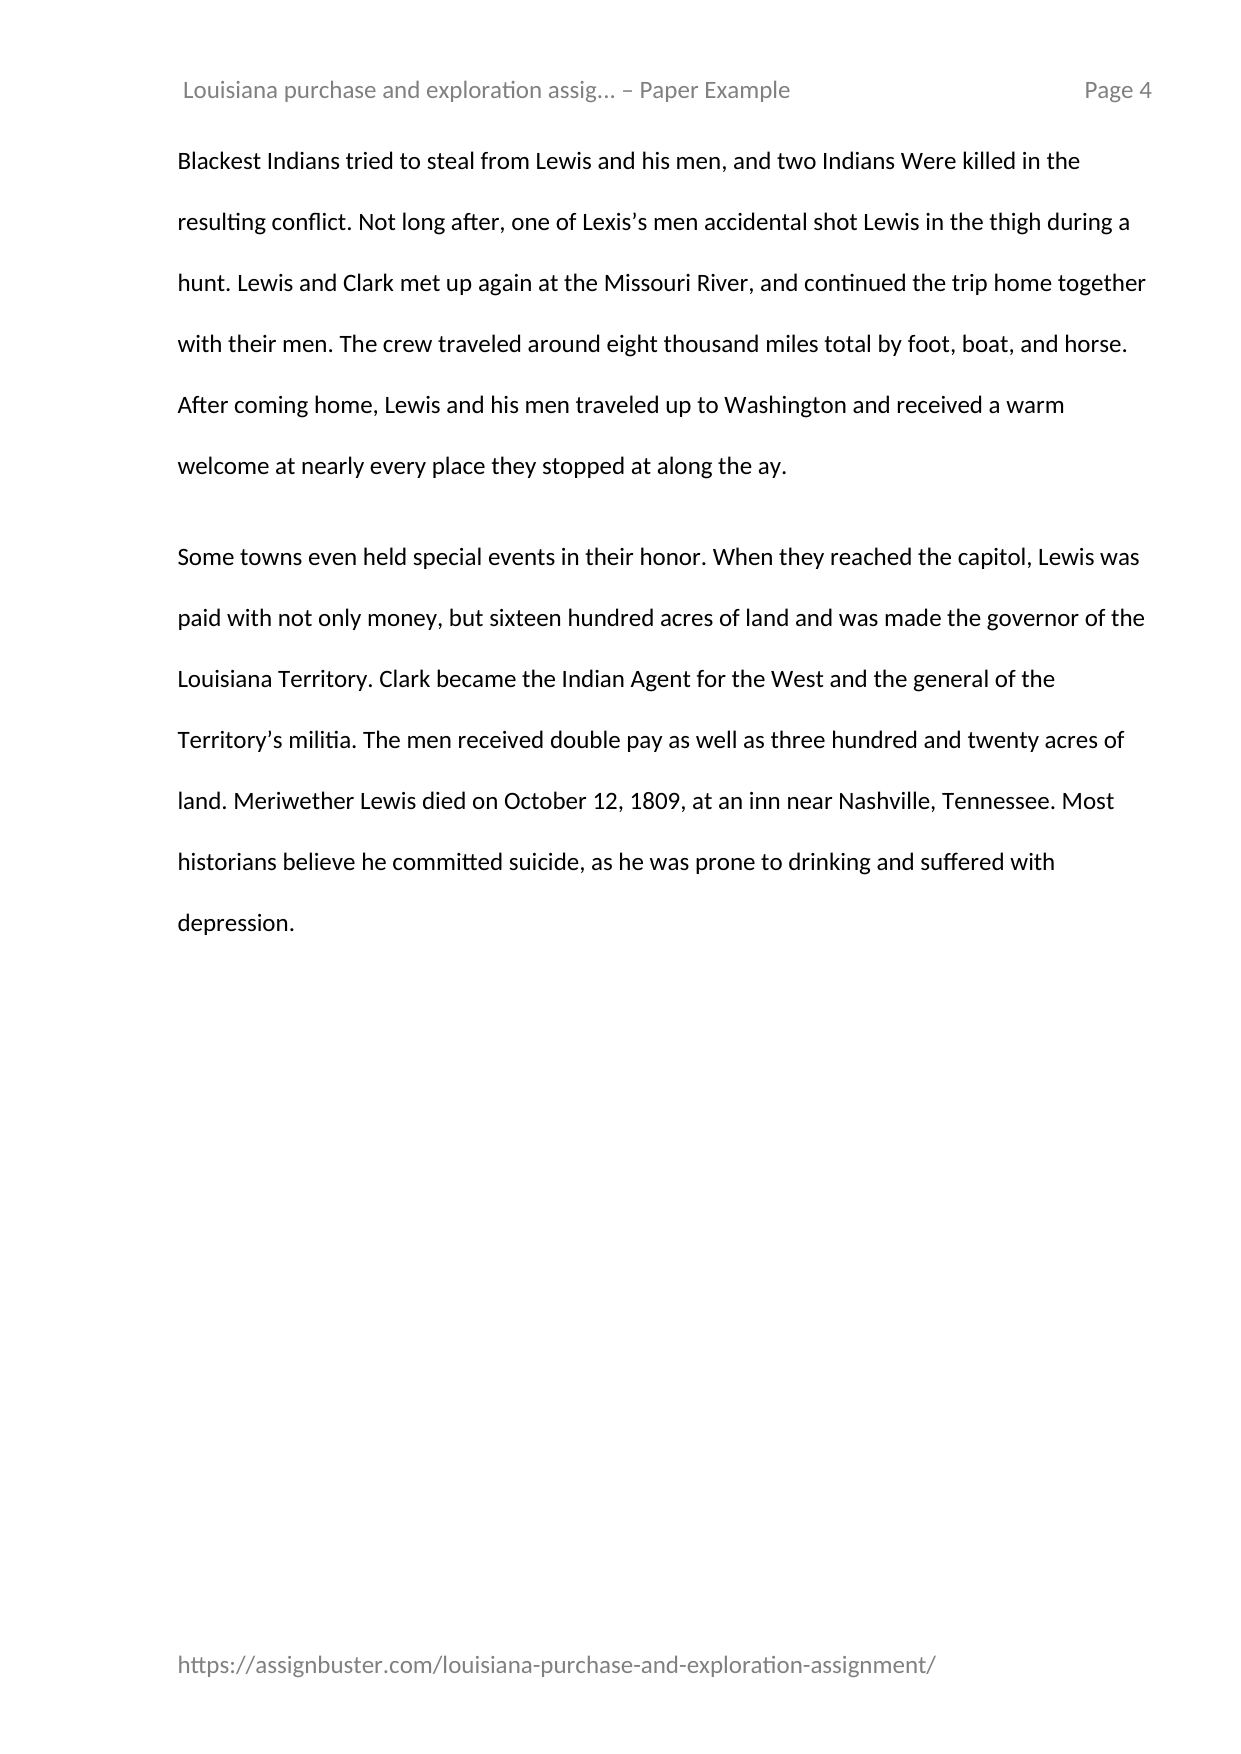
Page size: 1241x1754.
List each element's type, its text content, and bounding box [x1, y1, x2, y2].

text Blackest Indians tried to steal from Lewis and his men, and two Indians Were killed in the resulting conflict. Not long after, one of Lexis’s men accidental shot Lewis in the thigh during a hunt. Lewis and Clark met up again at the Missouri River, and continued the trip home together with their men. The crew traveled around eight thousand miles total by foot, boat, and horse. After coming home, Lewis and his men traveled up to Washington and received a warm welcome at nearly every place they stopped at along the ay. [177, 145, 1152, 481]
text Some towns even held special events in their honor. When they reached the capitol, Lewis was paid with not only money, but sixteen hundred acres of land and was made the governor of the Louisiana Territory. Clark became the Indian Agent for the West and the general of the Territory’s militia. The men received double pay as well as three hundred and twenty acres of land. Meriwether Lewis died on October 12, 1809, at an inn near Nashville, Tennessee. Most historians believe he committed suicide, as he was prone to drinking and suffered with depression. [177, 541, 1152, 937]
